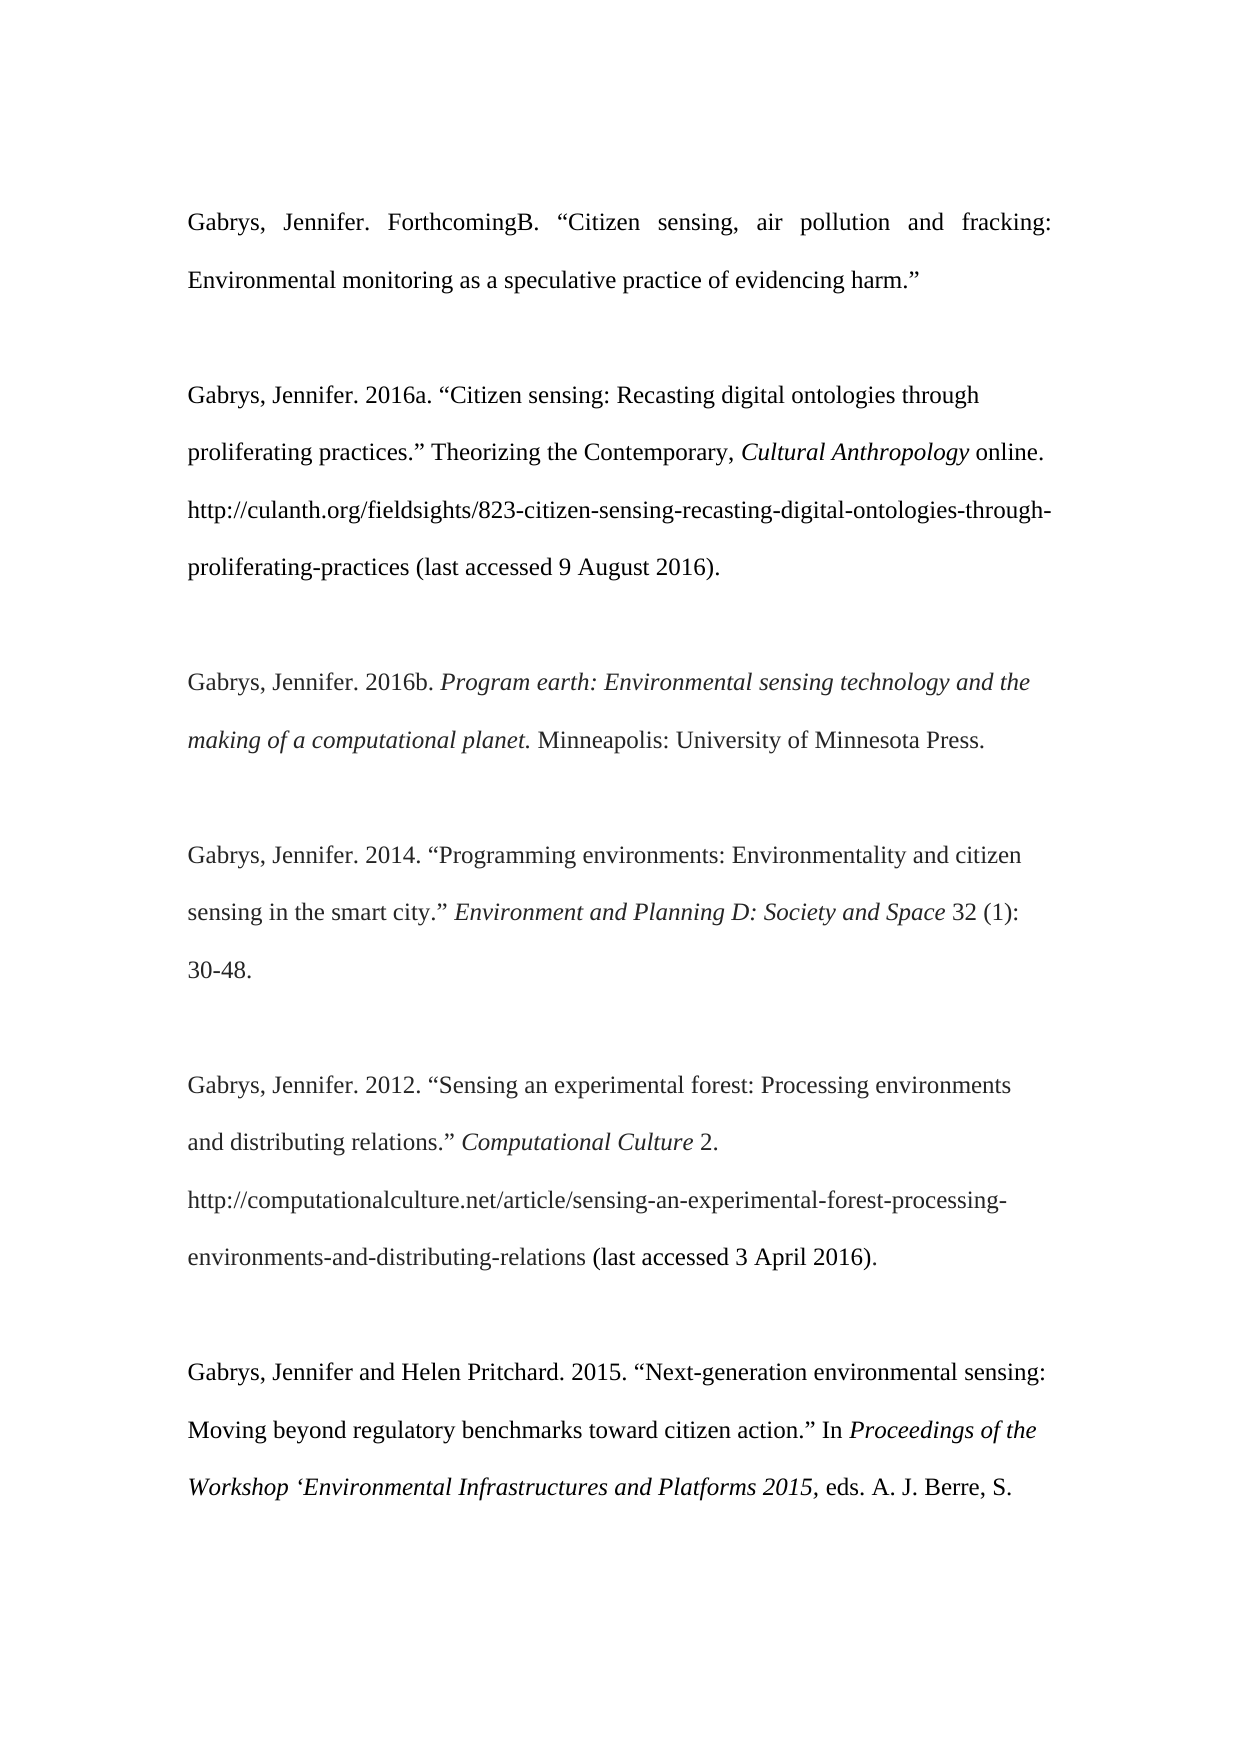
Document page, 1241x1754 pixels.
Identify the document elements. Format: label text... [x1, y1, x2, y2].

text Gabrys, Jennifer. 2016b. Program earth: Environmental sensing technology and the making of a computational planet. Minneapolis: University of Minnesota Press. [187, 667, 1053, 754]
text Gabrys, Jennifer. 2012. “Sensing an experimental forest: Processing environments and distributing relations.” Computational Culture 2. http://computationalculture.net/article/sensing-an-experimental-forest-processing-environments-and-distributing-relations (last accessed 3 April 2016). [187, 1070, 1053, 1271]
text Gabrys, Jennifer. 2014. “Programming environments: Environmentality and citizen sensing in the smart city.” Environment and Planning D: Society and Space 32 (1): 30-48. [187, 840, 1053, 984]
text Gabrys, Jennifer. 2016a. “Citizen sensing: Recasting digital ontologies through proliferating practices.” Theorizing the Contemporary, Cultural Anthropology online. http://culanth.org/fieldsights/823-citizen-sensing-recasting-digital-ontologies-through-proliferating-practices (last accessed 9 August 2016). [187, 380, 1053, 581]
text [187, 1357, 1053, 1501]
text Gabrys, Jennifer. ForthcomingB. “Citizen sensing, air pollution and fracking: Environmental monitoring as a speculative practice of evidencing harm.” [187, 207, 1053, 294]
